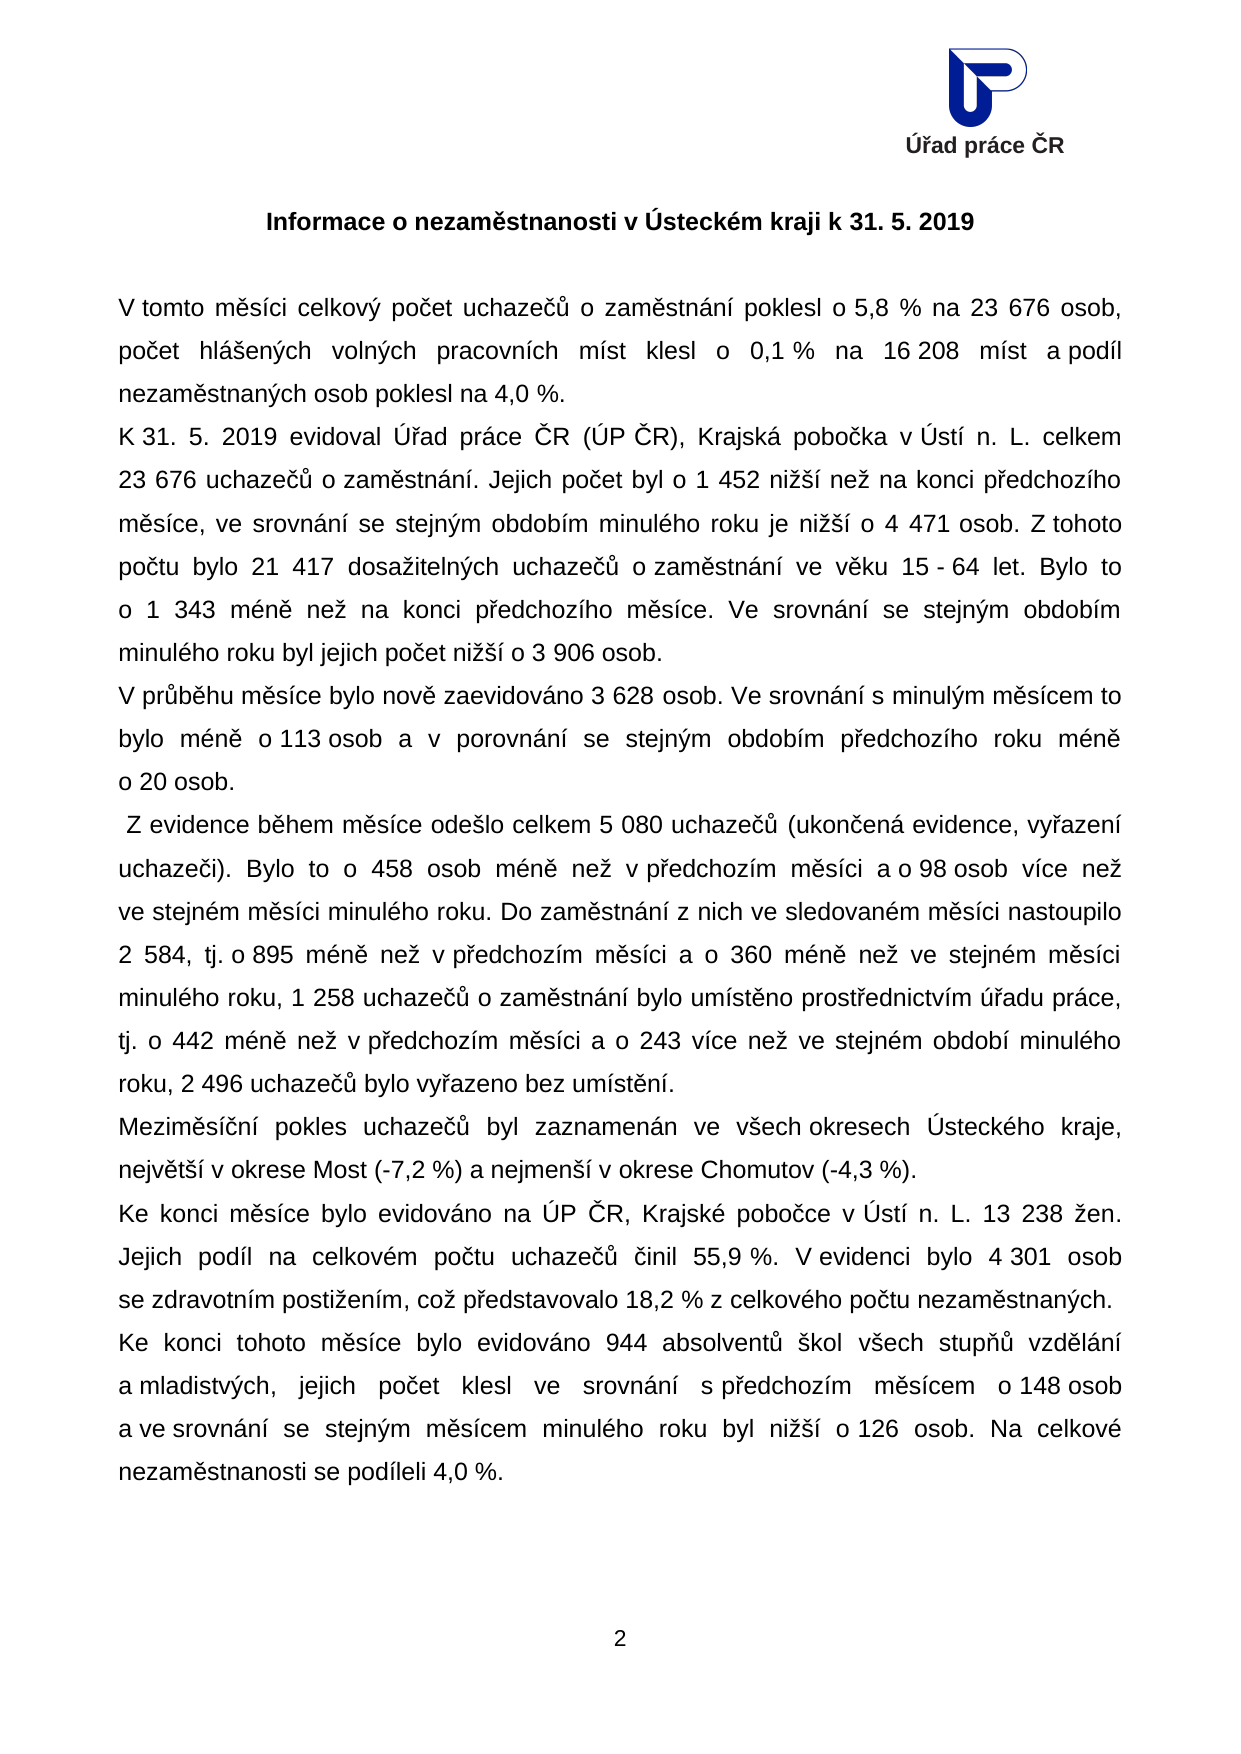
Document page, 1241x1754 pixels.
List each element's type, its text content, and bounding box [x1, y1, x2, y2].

text K 31. 5. 2019 evidoval Úřad práce ČR (ÚP ČR), Krajská pobočka v Ústí n. L. celkem 23 676 uchazečů o zaměstnání. Jejich počet byl o 1 452 nižší než na konci předchozího měsíce, ve srovnání se stejným obdobím minulého roku je nižší o 4 471 osob. Z tohoto počtu bylo 21 417 dosažitelných uchazečů o zaměstnání ve věku 15 - 64 let. Bylo to o 1 343 méně než na konci předchozího měsíce. Ve srovnání se stejným obdobím minulého roku byl jejich počet nižší o 3 906 osob. [118, 422, 1122, 667]
text Meziměsíční pokles uchazečů byl zaznamenán ve všech okresech Ústeckého kraje, největší v okrese Most (-7,2 %) a nejmenší v okrese Chomutov (-4,3 %). [118, 1112, 1122, 1184]
picture [948, 47, 1028, 128]
text Ke konci tohoto měsíce bylo evidováno 944 absolventů škol všech stupňů vzdělání a mladistvých, jejich počet klesl ve srovnání s předchozím měsícem o 148 osob a ve srovnání se stejným měsícem minulého roku byl nižší o 126 osob. Na celkové nezaměstnanosti se podíleli 4,0 %. [118, 1328, 1122, 1486]
text V tomto měsíci celkový počet uchazečů o zaměstnání poklesl o 5,8 % na 23 676 osob, počet hlášených volných pracovních míst klesl o 0,1 % na 16 208 míst a podíl nezaměstnaných osob poklesl na 4,0 %. [118, 293, 1122, 408]
text V průběhu měsíce bylo nově zaevidováno 3 628 osob. Ve srovnání s minulým měsícem to bylo méně o 113 osob a v porovnání se stejným obdobím předchozího roku méně o 20 osob. [118, 681, 1122, 796]
title Informace o nezaměstnanosti v Ústeckém kraji k 31. 5. 2019 [118, 207, 1122, 236]
text Ke konci měsíce bylo evidováno na ÚP ČR, Krajské pobočce v Ústí n. L. 13 238 žen. Jejich podíl na celkovém počtu uchazečů činil 55,9 %. V evidenci bylo 4 301 osob se zdravotním postižením, což představovalo 18,2 % z celkového počtu nezaměstnaných. [118, 1199, 1122, 1314]
text Z evidence během měsíce odešlo celkem 5 080 uchazečů (ukončená evidence, vyřazení uchazeči). Bylo to o 458 osob méně než v předchozím měsíci a o 98 osob více než ve stejném měsíci minulého roku. Do zaměstnání z nich ve sledovaném měsíci nastoupilo 2 584, tj. o 895 méně než v předchozím měsíci a o 360 méně než ve stejném měsíci minulého roku, 1 258 uchazečů o zaměstnání bylo umístěno prostřednictvím úřadu práce, tj. o 442 méně než v předchozím měsíci a o 243 více než ve stejném období minulého roku, 2 496 uchazečů bylo vyřazeno bez umístění. [118, 811, 1122, 1098]
